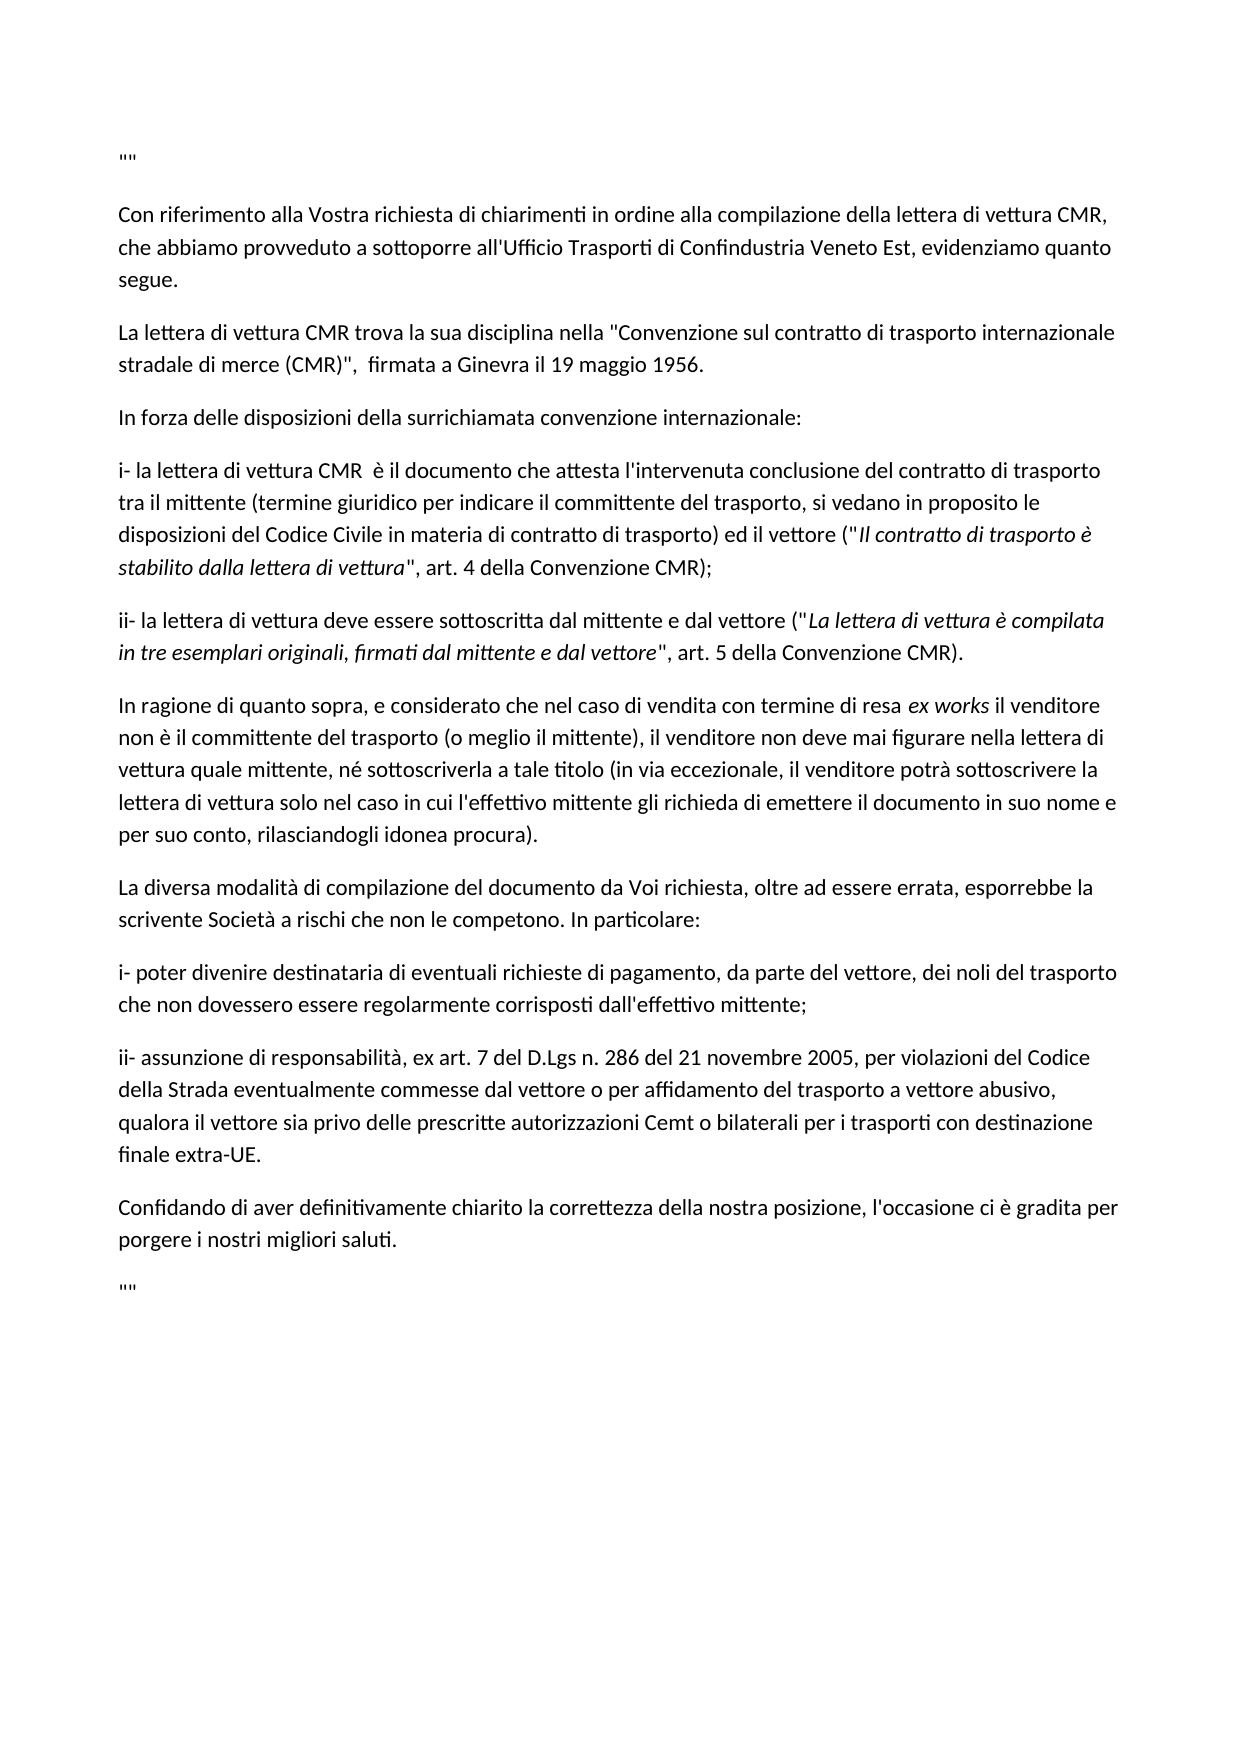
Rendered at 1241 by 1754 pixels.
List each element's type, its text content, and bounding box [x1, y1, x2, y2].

text ii- la lettera di vettura deve essere sottoscritta dal mittente e dal vettore ("La lettera di vettura è compilata in tre esemplari originali, firmati dal mittente e dal vettore", art. 5 della Convenzione CMR). [118, 606, 1122, 666]
text ii- assunzione di responsabilità, ex art. 7 del D.Lgs n. 286 del 21 novembre 2005, per violazioni del Codice della Strada eventualmente commesse dal vettore o per affidamento del trasporto a vettore abusivo, qualora il vettore sia privo delle prescritte autorizzazioni Cemt o bilaterali per i trasporti con destinazione finale extra-UE. [118, 1043, 1122, 1168]
text La diversa modalità di compilazione del documento da Voi richiesta, oltre ad essere errata, esporrebbe la scrivente Società a rischi che non le competono. In particolare: [118, 873, 1122, 933]
text La lettera di vettura CMR trova la sua disciplina nella "Convenzione sul contratto di trasporto internazionale stradale di merce (CMR)", firmata a Ginevra il 19 maggio 1956. [118, 318, 1122, 378]
text Confidando di aver definitivamente chiarito la correttezza della nostra posizione, l'occasione ci è gradita per porgere i nostri migliori saluti. [118, 1193, 1122, 1253]
text i- la lettera di vettura CMR è il documento che attesta l'intervenuta conclusione del contratto di trasporto tra il mittente (termine giuridico per indicare il committente del trasporto, si vedano in proposito le disposizioni del Codice Civile in materia di contratto di trasporto) ed il vettore ("Il contratto di trasporto è stabilito dalla lettera di vettura", art. 4 della Convenzione CMR); [118, 456, 1122, 581]
text "" [118, 1278, 1122, 1306]
text In ragione di quanto sopra, e considerato che nel caso di vendita con termine di resa ex works il venditore non è il committente del trasporto (o meglio il mittente), il venditore non deve mai figurare nella lettera di vettura quale mittente, né sottoscriverla a tale titolo (in via eccezionale, il venditore potrà sottoscrivere la lettera di vettura solo nel caso in cui l'effettivo mittente gli richieda di emettere il documento in suo nome e per suo conto, rilasciandogli idonea procura). [118, 691, 1122, 848]
text In forza delle disposizioni della surrichiamata convenzione internazionale: [118, 403, 1122, 431]
text Con riferimento alla Vostra richiesta di chiarimenti in ordine alla compilazione della lettera di vettura CMR, che abbiamo provveduto a sottoporre all'Ufficio Trasporti di Confindustria Veneto Est, evidenziamo quanto segue. [118, 201, 1122, 293]
text i- poter divenire destinataria di eventuali richieste di pagamento, da parte del vettore, dei noli del trasporto che non dovessero essere regolarmente corrisposti dall'effettivo mittente; [118, 958, 1122, 1018]
text "" [118, 148, 1122, 176]
